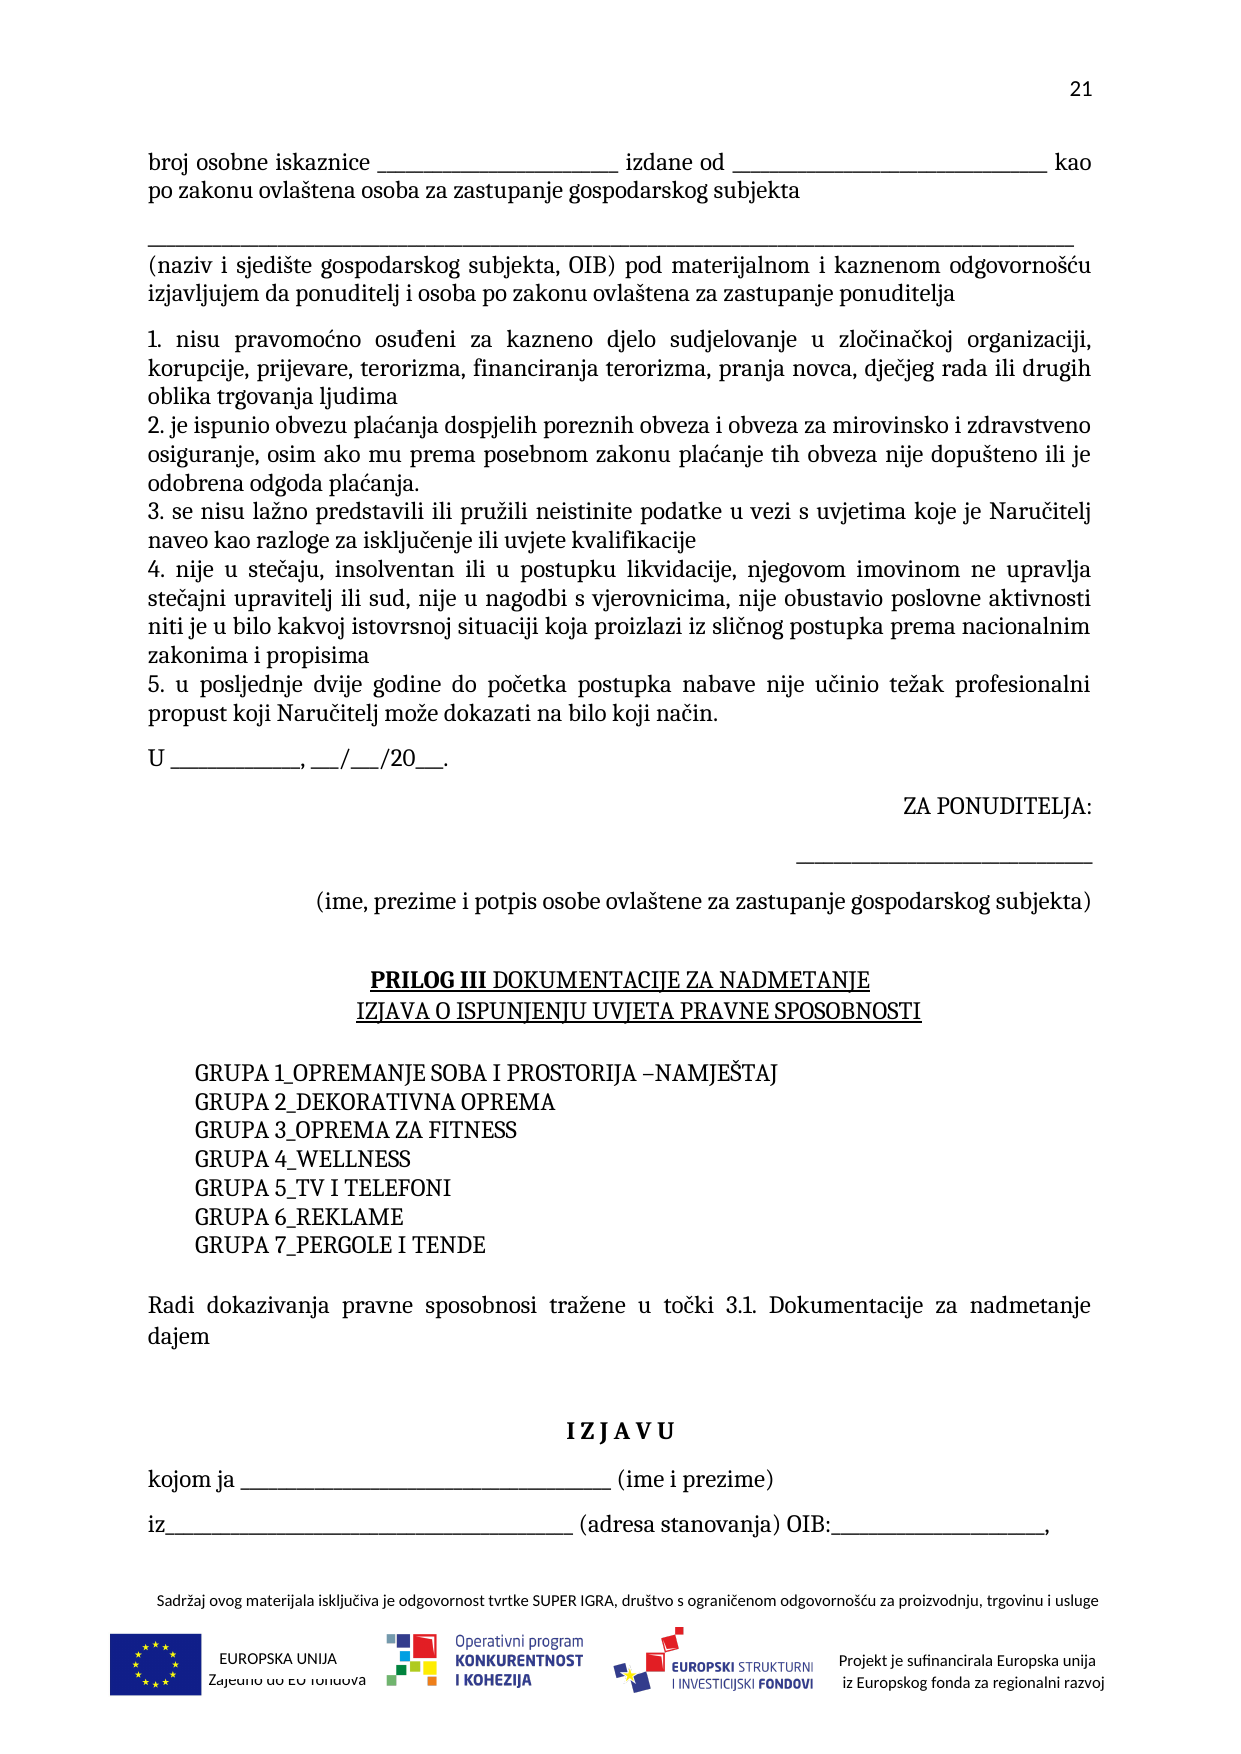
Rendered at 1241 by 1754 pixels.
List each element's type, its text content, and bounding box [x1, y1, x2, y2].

text PRILOG III DOKUMENTACIJE ZA NADMETANJE [148, 966, 1092, 994]
text GRUPA 1_OPREMANJE SOBA I PROSTORIJA –NAMJEŠTAJ [195, 1059, 1092, 1088]
text GRUPA 4_WELLNESS [195, 1145, 1092, 1174]
list IZJAVA O ISPUNJENJU UVJETA PRAVNE SPOSOBNOSTI [185, 997, 1092, 1026]
text Radi dokazivanja pravne sposobnosi tražene u točki 3.1. Dokumentacije za nadmetanje dajem [148, 1291, 1092, 1351]
text ________________________________ [148, 839, 1092, 868]
text ____________________________________________________________________________________________________ (naziv i sjedište gospodarskog subjekta, OIB) pod materijalnom i kaznenom odgovornošću izjavljujem da ponuditelj i osoba po zakonu ovlaštena za zastupanje ponuditelja [148, 222, 1092, 308]
text GRUPA 2_DEKORATIVNA OPREMA [195, 1088, 1092, 1116]
text 3. se nisu lažno predstavili ili pružili neistinite podatke u vezi s uvjetima koje je Naručitelj naveo kao razloge za isključenje ili uvjete kvalifikacije [148, 497, 1092, 555]
text GRUPA 5_TV I TELEFONI [195, 1174, 1092, 1203]
text iz____________________________________________ (adresa stanovanja) OIB:_______________________, [148, 1510, 1092, 1539]
text 5. u posljednje dvije godine do početka postupka nabave nije učinio težak profesionalni propust koji Naručitelj može dokazati na bilo koji način. [148, 670, 1092, 727]
text broj osobne iskaznice __________________________ izdane od __________________________________ kao po zakonu ovlaštena osoba za zastupanje gospodarskog subjekta [148, 148, 1092, 205]
text 1. nisu pravomoćno osuđeni za kazneno djelo sudjelovanje u zločinačkoj organizaciji, korupcije, prijevare, terorizma, financiranja terorizma, pranja novca, dječjeg rada ili drugih oblika trgovanja ljudima [148, 325, 1092, 411]
picture [108, 1632, 203, 1697]
text U ______________, ___/___/20___. [148, 744, 1092, 773]
picture [613, 1627, 813, 1693]
text GRUPA 6_REKLAME [195, 1203, 1092, 1231]
text kojom ja ________________________________________ (ime i prezime) [148, 1465, 1092, 1493]
text GRUPA 3_OPREMA ZA FITNESS [195, 1116, 1092, 1145]
text GRUPA 7_PERGOLE I TENDE [195, 1231, 1092, 1260]
text ZA PONUDITELJA: [148, 792, 1092, 820]
text 2. je ispunio obvezu plaćanja dospjelih poreznih obveza i obveza za mirovinsko i zdravstveno osiguranje, osim ako mu prema posebnom zakonu plaćanje tih obveza nije dopušteno ili je odobrena odgoda plaćanja. [148, 411, 1092, 497]
text (ime, prezime i potpis osobe ovlaštene za zastupanje gospodarskog subjekta) [148, 887, 1092, 916]
text I Z J A V U [148, 1417, 1092, 1446]
picture [386, 1634, 583, 1688]
text 4. nije u stečaju, insolventan ili u postupku likvidacije, njegovom imovinom ne upravlja stečajni upravitelj ili sud, nije u nagodbi s vjerovnicima, nije obustavio poslovne aktivnosti niti je u bilo kakvoj istovrsnoj situaciji koja proizlazi iz sličnog postupka prema nacionalnim zakonima i propisima [148, 555, 1092, 670]
